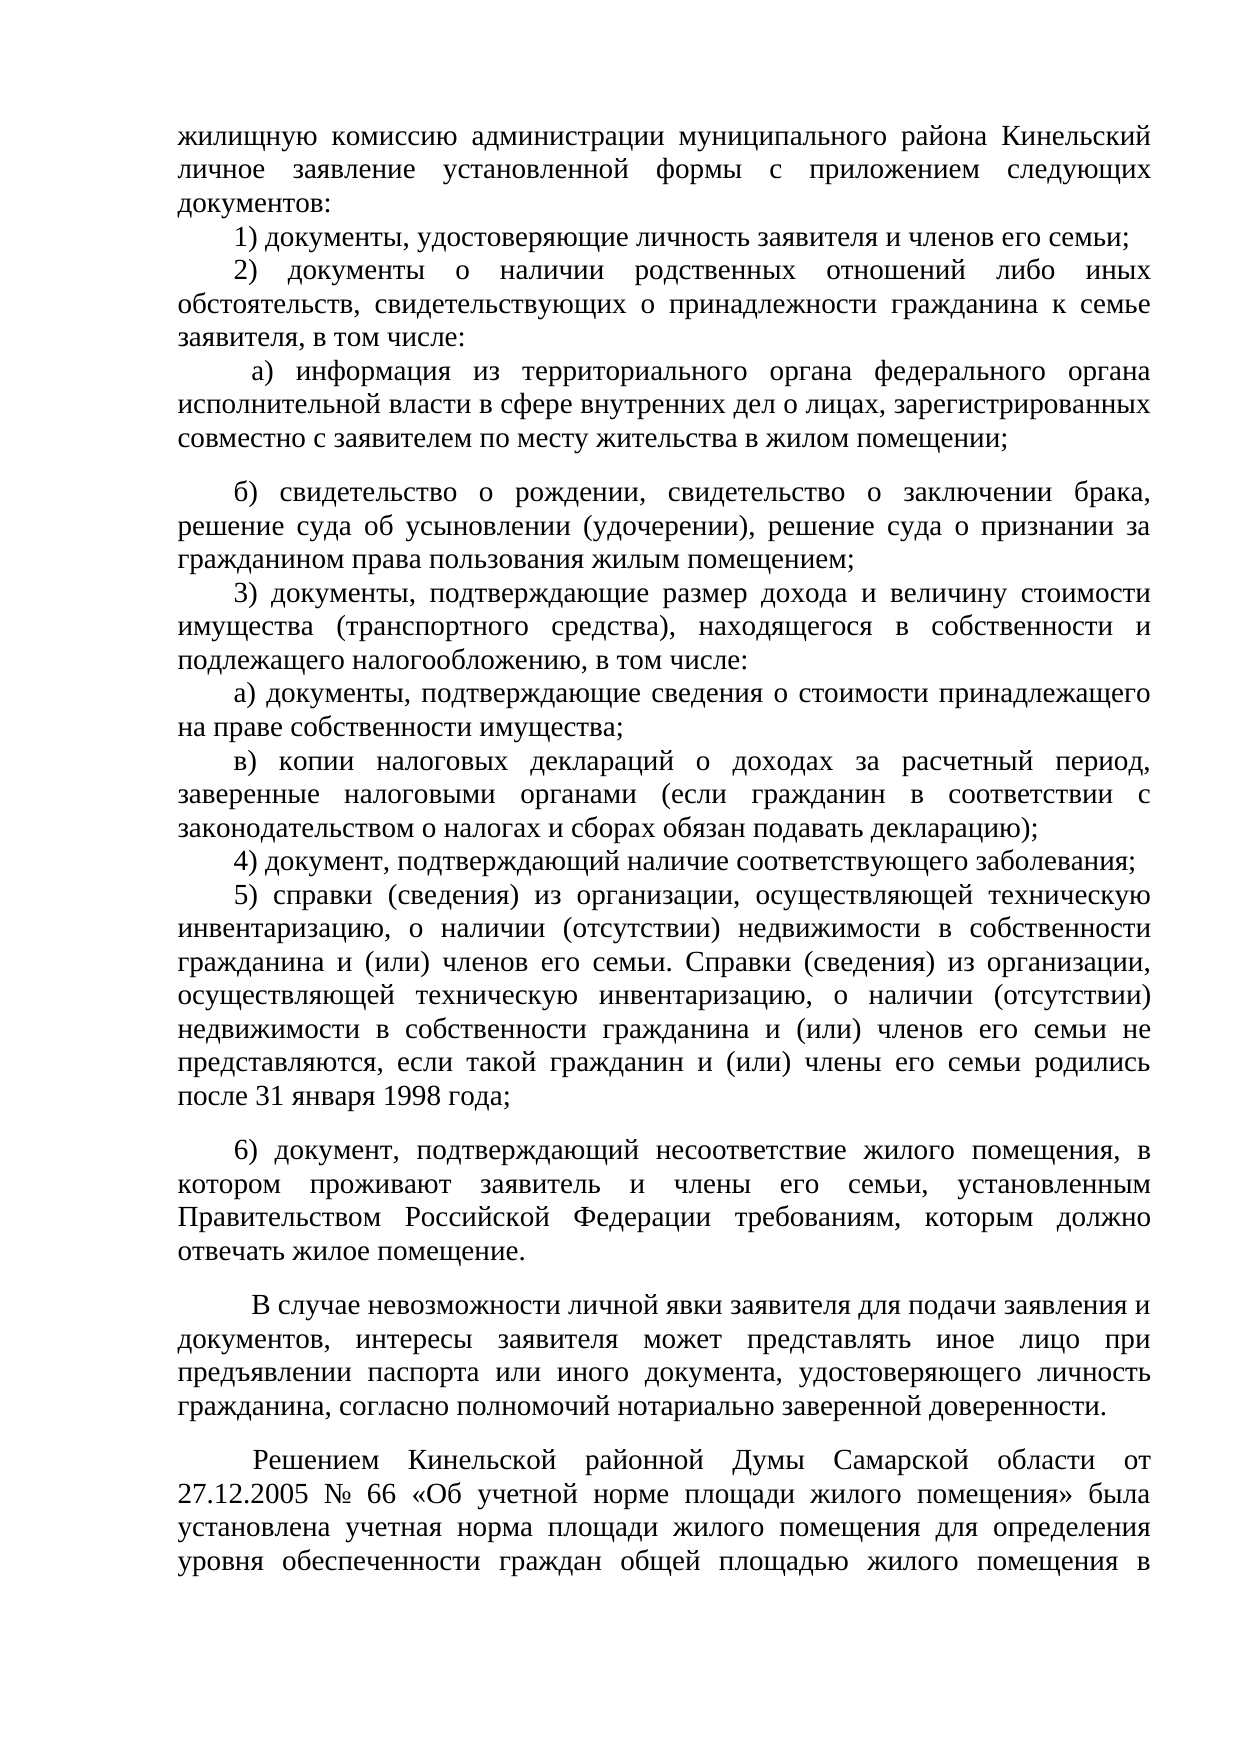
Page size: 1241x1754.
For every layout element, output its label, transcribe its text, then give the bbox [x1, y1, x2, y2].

text а) информация из территориального органа федерального органа исполнительной власти в сфере внутренних дел о лицах, зарегистрированных совместно с заявителем по месту жительства в жилом помещении; [177, 353, 1152, 453]
text 4) документ, подтверждающий наличие соответствующего заболевания; [177, 843, 1152, 877]
text В случае невозможности личной явки заявителя для подачи заявления и документов, интересы заявителя может представлять иное лицо при предъявлении паспорта или иного документа, удостоверяющего личность гражданина, согласно полномочий нотариально заверенной доверенности. [177, 1287, 1152, 1422]
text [177, 118, 1152, 219]
text 2) документы о наличии родственных отношений либо иных обстоятельств, свидетельствующих о принадлежности гражданина к семье заявителя, в том числе: [177, 252, 1152, 353]
text б) свидетельство о рождении, свидетельство о заключении брака, решение суда об усыновлении (удочерении), решение суда о признании за гражданином права пользования жилым помещением; [177, 474, 1152, 575]
text 1) документы, удостоверяющие личность заявителя и членов его семьи; [177, 219, 1152, 252]
text 3) документы, подтверждающие размер дохода и величину стоимости имущества (транспортного средства), находящегося в собственности и подлежащего налогообложению, в том числе: [177, 575, 1152, 676]
text а) документы, подтверждающие сведения о стоимости принадлежащего на праве собственности имущества; [177, 676, 1152, 743]
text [177, 1442, 1152, 1577]
text 5) справки (сведения) из организации, осуществляющей техническую инвентаризацию, о наличии (отсутствии) недвижимости в собственности гражданина и (или) членов его семьи. Справки (сведения) из организации, осуществляющей техническую инвентаризацию, о наличии (отсутствии) недвижимости в собственности гражданина и (или) членов его семьи не представляются, если такой гражданин и (или) члены его семьи родились после 31 января 1998 года; [177, 877, 1152, 1112]
text 6) документ, подтверждающий несоответствие жилого помещения, в котором проживают заявитель и члены его семьи, установленным Правительством Российской Федерации требованиям, которым должно отвечать жилое помещение. [177, 1132, 1152, 1267]
text в) копии налоговых деклараций о доходах за расчетный период, заверенные налоговыми органами (если гражданин в соответствии с законодательством о налогах и сборах обязан подавать декларацию); [177, 743, 1152, 843]
